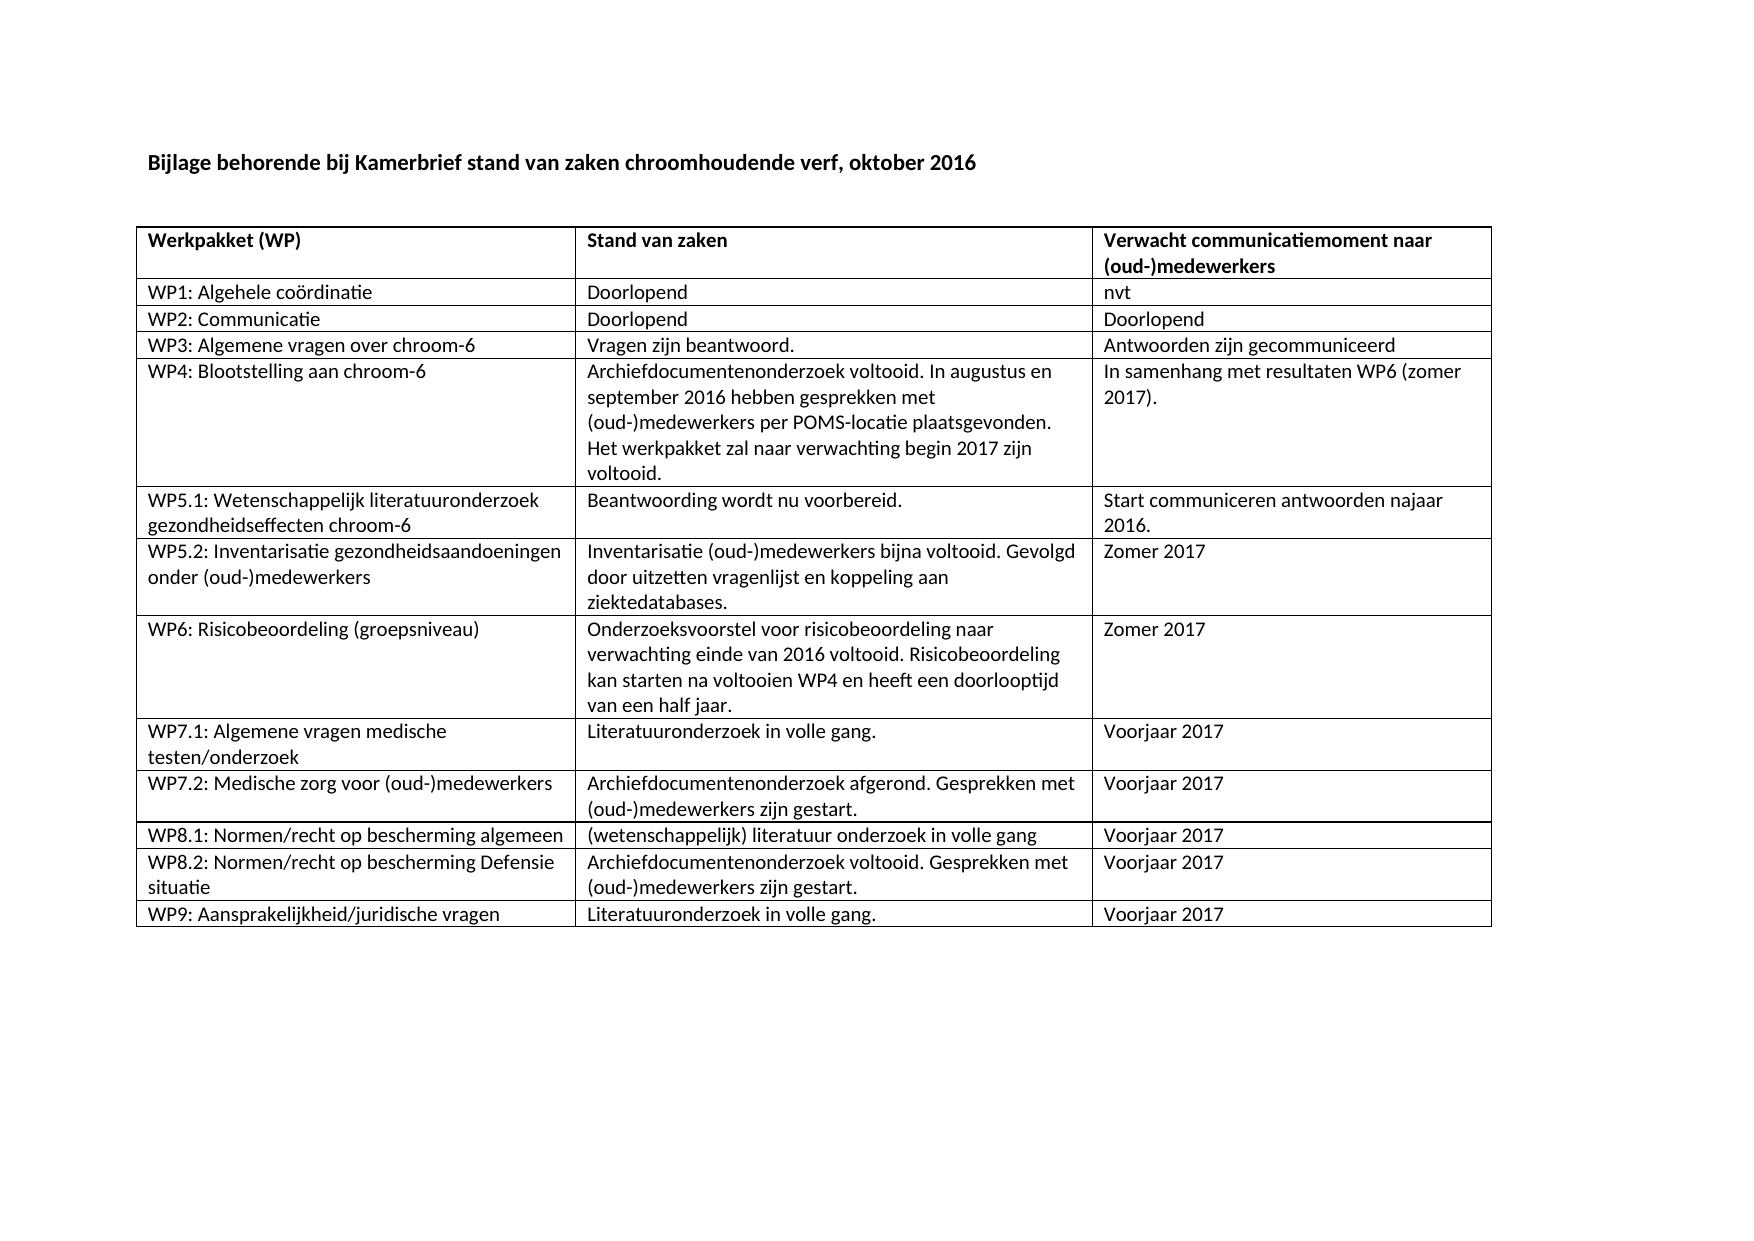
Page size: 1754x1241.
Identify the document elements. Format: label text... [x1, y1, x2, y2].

table_cell (wetenschappelijk) literatuur onderzoek in volle gang [576, 823, 1092, 848]
table_cell WP1: Algehele coördinatie [137, 279, 575, 305]
table_cell Voorjaar 2017 [1093, 771, 1491, 821]
table_cell Vragen zijn beantwoord. [576, 332, 1092, 358]
table_header Verwacht communicatiemoment naar (oud-)medewerkers [1093, 228, 1491, 278]
table_cell Literatuuronderzoek in volle gang. [576, 719, 1092, 769]
text Bijlage behorende bij Kamerbrief stand van zaken chroomhoudende verf, oktober 2016 [148, 148, 1606, 176]
table_cell WP5.1: Wetenschappelijk literatuuronderzoek gezondheidseffecten chroom-6 [137, 487, 575, 538]
table_cell Archiefdocumentenonderzoek afgerond. Gesprekken met (oud-)medewerkers zijn gestart. [576, 771, 1092, 821]
table_cell Voorjaar 2017 [1093, 823, 1491, 848]
table_cell Archiefdocumentenonderzoek voltooid. In augustus en september 2016 hebben gesprekken met (oud-)medewerkers per POMS-locatie plaatsgevonden. Het werkpakket zal naar verwachting begin 2017 zijn voltooid. [576, 359, 1092, 486]
table_cell Voorjaar 2017 [1093, 849, 1491, 900]
table_cell Zomer 2017 [1093, 539, 1491, 615]
table_cell Onderzoeksvoorstel voor risicobeoordeling naar verwachting einde van 2016 voltooid. Risicobeoordeling kan starten na voltooien WP4 en heeft een doorlooptijd van een half jaar. [576, 616, 1092, 718]
table_cell Doorlopend [576, 306, 1092, 331]
table_cell Voorjaar 2017 [1093, 901, 1491, 926]
table_cell Zomer 2017 [1093, 616, 1491, 718]
table_cell WP5.2: Inventarisatie gezondheidsaandoeningen onder (oud-)medewerkers [137, 539, 575, 615]
table_cell nvt [1093, 279, 1491, 305]
table_cell WP2: Communicatie [137, 306, 575, 331]
table_cell In samenhang met resultaten WP6 (zomer 2017). [1093, 359, 1491, 486]
table_header Stand van zaken [576, 228, 1092, 278]
table_cell WP8.2: Normen/recht op bescherming Defensie situatie [137, 849, 575, 900]
table_cell Beantwoording wordt nu voorbereid. [576, 487, 1092, 538]
table_cell Inventarisatie (oud-)medewerkers bijna voltooid. Gevolgd door uitzetten vragenlijst en koppeling aan ziektedatabases. [576, 539, 1092, 615]
table_cell Doorlopend [576, 279, 1092, 305]
table_cell WP3: Algemene vragen over chroom-6 [137, 332, 575, 358]
table_cell WP8.1: Normen/recht op bescherming algemeen [137, 823, 575, 848]
table_cell WP9: Aansprakelijkheid/juridische vragen [137, 901, 575, 926]
table_cell Antwoorden zijn gecommuniceerd [1093, 332, 1491, 358]
table_cell Voorjaar 2017 [1093, 719, 1491, 769]
table_cell WP7.2: Medische zorg voor (oud-)medewerkers [137, 771, 575, 821]
table_cell Literatuuronderzoek in volle gang. [576, 901, 1092, 926]
table_cell WP4: Blootstelling aan chroom-6 [137, 359, 575, 486]
table_cell Doorlopend [1093, 306, 1491, 331]
table_cell WP6: Risicobeoordeling (groepsniveau) [137, 616, 575, 718]
table_header Werkpakket (WP) [137, 228, 575, 278]
table_cell Start communiceren antwoorden najaar 2016. [1093, 487, 1491, 538]
table_cell WP7.1: Algemene vragen medische testen/onderzoek [137, 719, 575, 769]
table_cell Archiefdocumentenonderzoek voltooid. Gesprekken met (oud-)medewerkers zijn gestart. [576, 849, 1092, 900]
